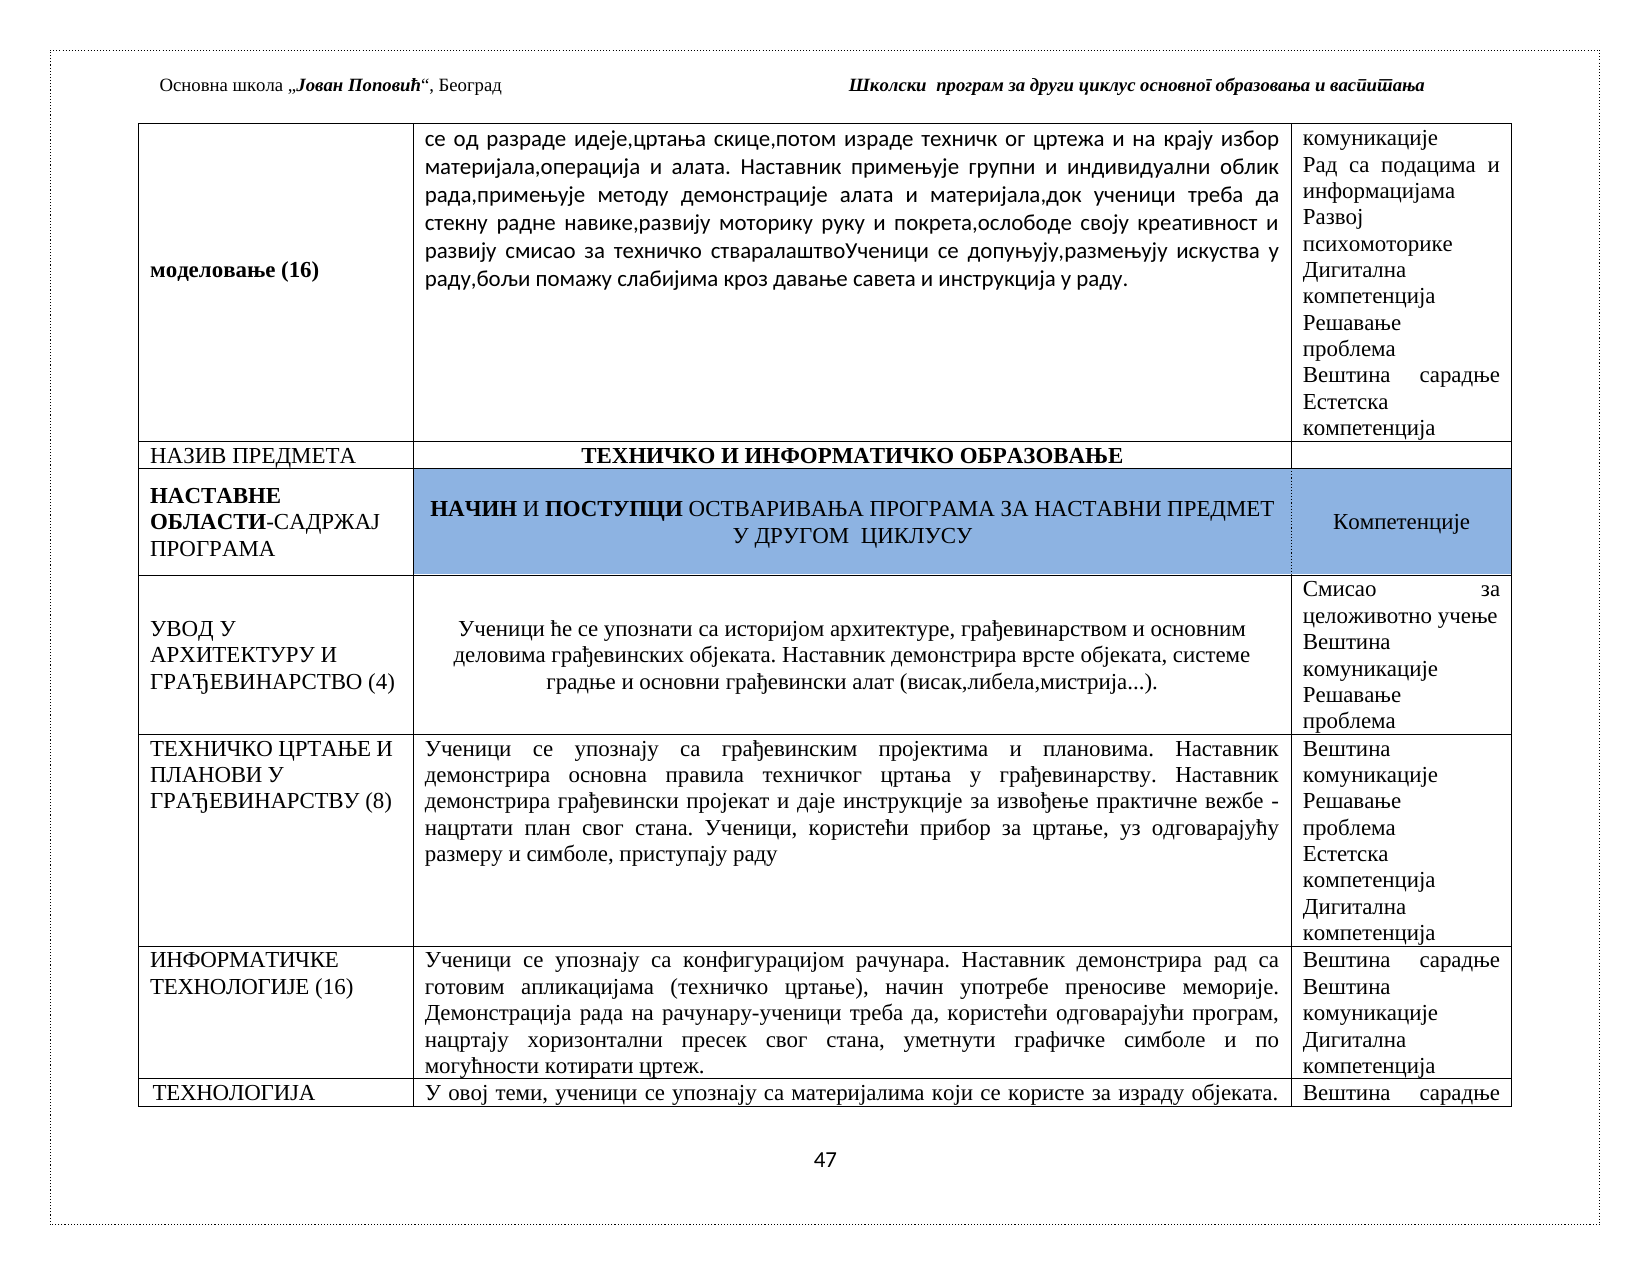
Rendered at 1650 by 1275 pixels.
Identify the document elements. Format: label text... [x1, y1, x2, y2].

table_cell Ученици ће се упознати са историјом архитектуре, грађевинарством и основним деловима грађевинских објеката. Наставник демонстрира врсте објеката, системе градње и основни грађевински алат (висак,либела,мистрија...). [414, 576, 1291, 734]
table_cell Компетенције [1291, 469, 1511, 574]
table_cell Ученици се упознају са конфигурацијом рачунара. Наставник демонстрира рад са готовим апликацијама (техничко цртање), начин употребе преносиве меморије. Демонстрација рада на рачунару-ученици треба да, користећи одговарајући програм, нацртају хоризонтални пресек свог стана, уметнути графичке симболе и по могућности котирати цртеж. [414, 947, 1291, 1078]
table_cell УВОД У АРХИТЕКТУРУ И ГРАЂЕВИНАРСТВО (4) [139, 576, 413, 734]
table_cell НАЗИВ ПРЕДМЕТА [139, 442, 413, 468]
table_cell Вештина комуникације Решавање проблема Естетска компетенција Дигитална компетенција [1292, 735, 1511, 946]
table_cell НАЧИН И ПОСТУПЦИ ОСТВАРИВАЊА ПРОГРАМА ЗА НАСТАВНИ ПРЕДМЕТ У ДРУГОМ ЦИКЛУСУ [414, 469, 1291, 574]
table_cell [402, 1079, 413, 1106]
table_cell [1292, 1079, 1511, 1106]
table_cell ТЕХНИЧКО И ИНФОРМАТИЧКО ОБРАЗОВАЊЕ [414, 442, 1291, 468]
table_cell Вештина сарадње Вештина комуникације Дигитална компетенција [1292, 947, 1511, 1078]
table_cell Смисао за целоживотно учење Вештина комуникације Решавање проблема [1292, 576, 1511, 734]
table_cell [1292, 124, 1511, 441]
table_cell [1292, 442, 1511, 468]
table_cell НАСТАВНЕ ОБЛАСТИ-САДРЖАЈ ПРОГРАМА [139, 469, 413, 574]
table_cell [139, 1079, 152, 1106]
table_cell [414, 1079, 1291, 1106]
table_cell Ученици се упознају са грађевинским пројектима и плановима. Наставник демонстрира основна правила техничког цртања у грађевинарству. Наставник демонстрира грађевински пројекат и даје инструкције за извођење практичне вежбе - нацртати план свог стана. Ученици, користећи прибор за цртање, уз одговарајућу размеру и симболе, приступају раду [414, 735, 1291, 946]
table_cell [414, 124, 1291, 441]
table_cell ТЕХНИЧКО ЦРТАЊЕ И ПЛАНОВИ У ГРАЂЕВИНАРСТВУ (8) [139, 735, 413, 946]
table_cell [139, 124, 413, 441]
table_cell ИНФОРМАТИЧКЕ ТЕХНОЛОГИЈЕ (16) [139, 947, 413, 1078]
